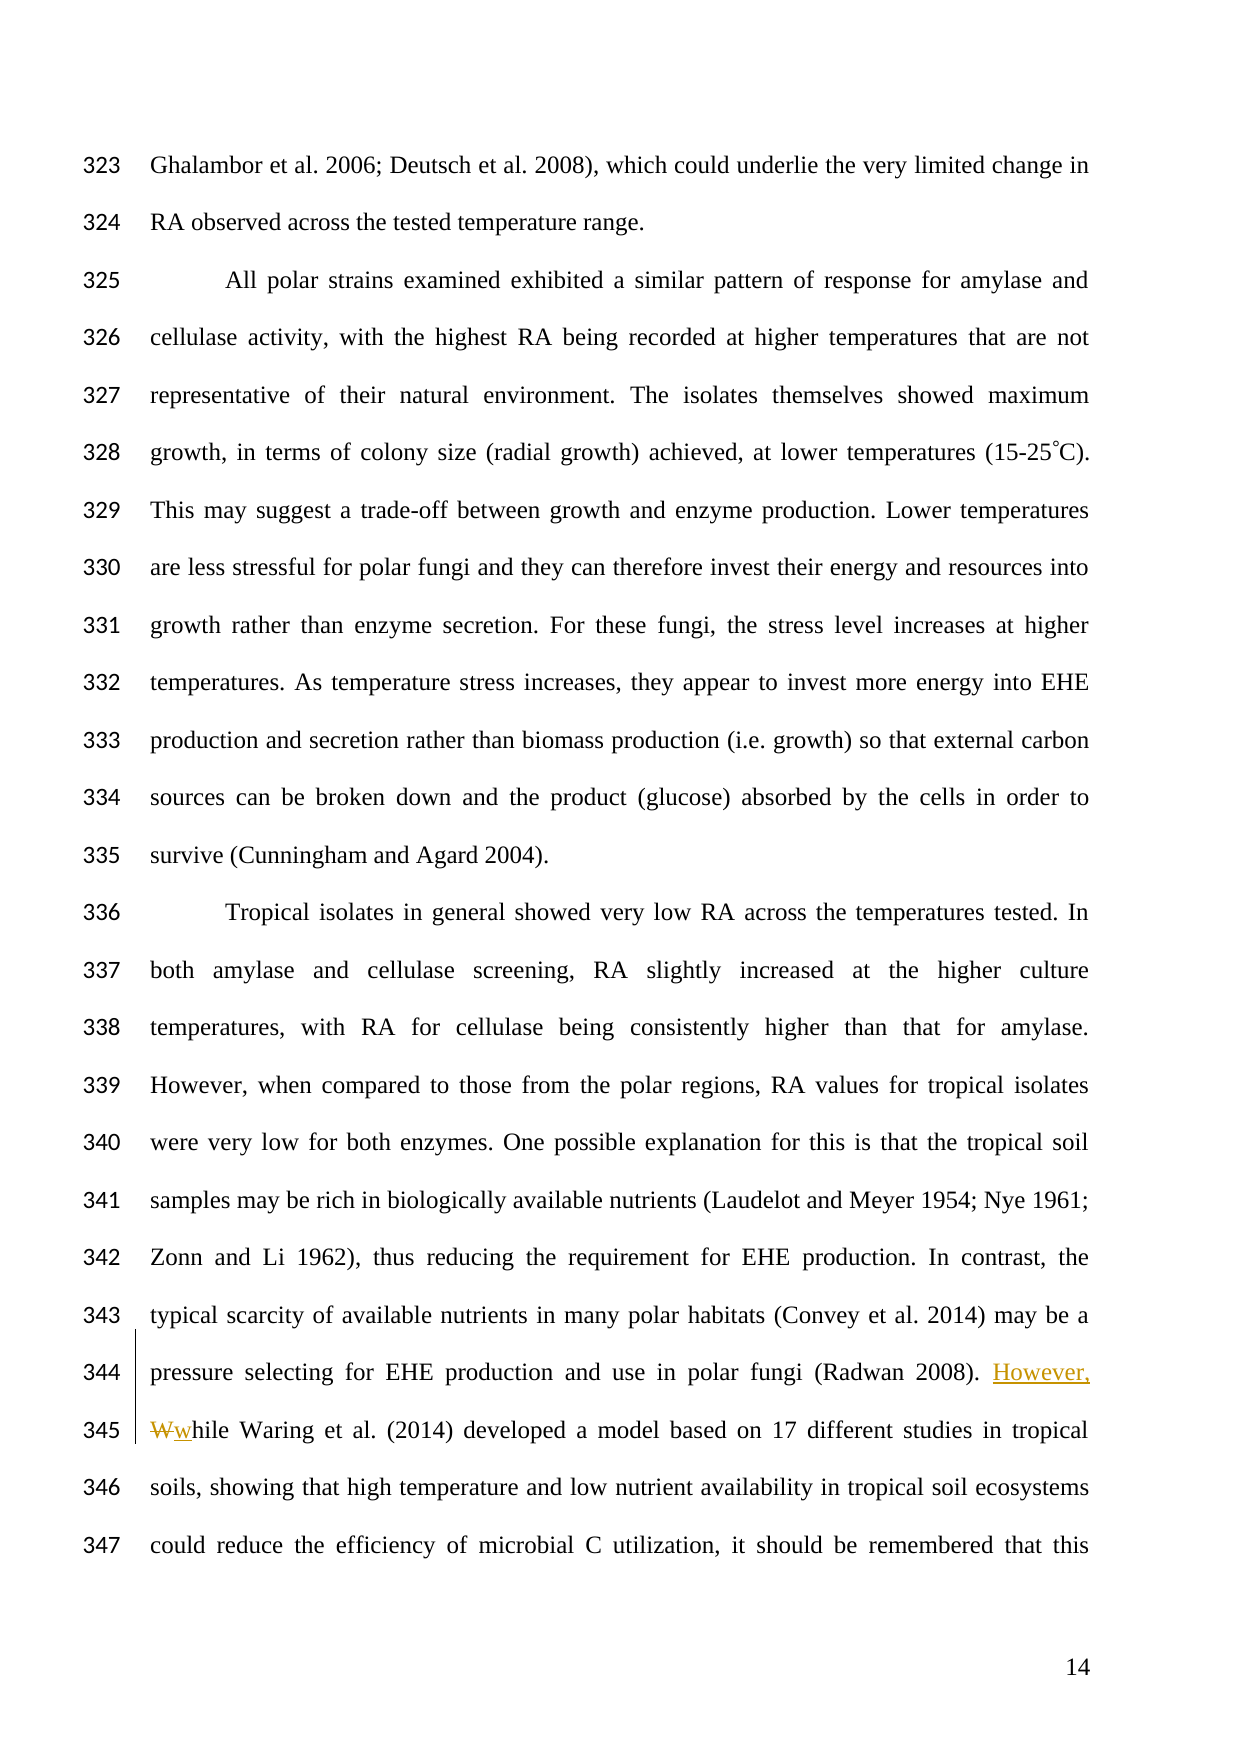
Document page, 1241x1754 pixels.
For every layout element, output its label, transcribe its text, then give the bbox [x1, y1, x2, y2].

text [150, 150, 1090, 236]
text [150, 897, 1090, 1559]
text All polar strains examined exhibited a similar pattern of response for amylase and cellulase activity, with the highest RA being recorded at higher temperatures that are not representative of their natural environment. The isolates themselves showed maximum growth, in terms of colony size (radial growth) achieved, at lower temperatures (15-25C). This may suggest a trade-off between growth and enzyme production. Lower temperatures are less stressful for polar fungi and they can therefore invest their energy and resources into growth rather than enzyme secretion. For these fungi, the stress level increases at higher temperatures. As temperature stress increases, they appear to invest more energy into EHE production and secretion rather than biomass production (i.e. growth) so that external carbon sources can be broken down and the product (glucose) absorbed by the cells in order to survive (Cunningham and Agard 2004). [150, 265, 1090, 869]
